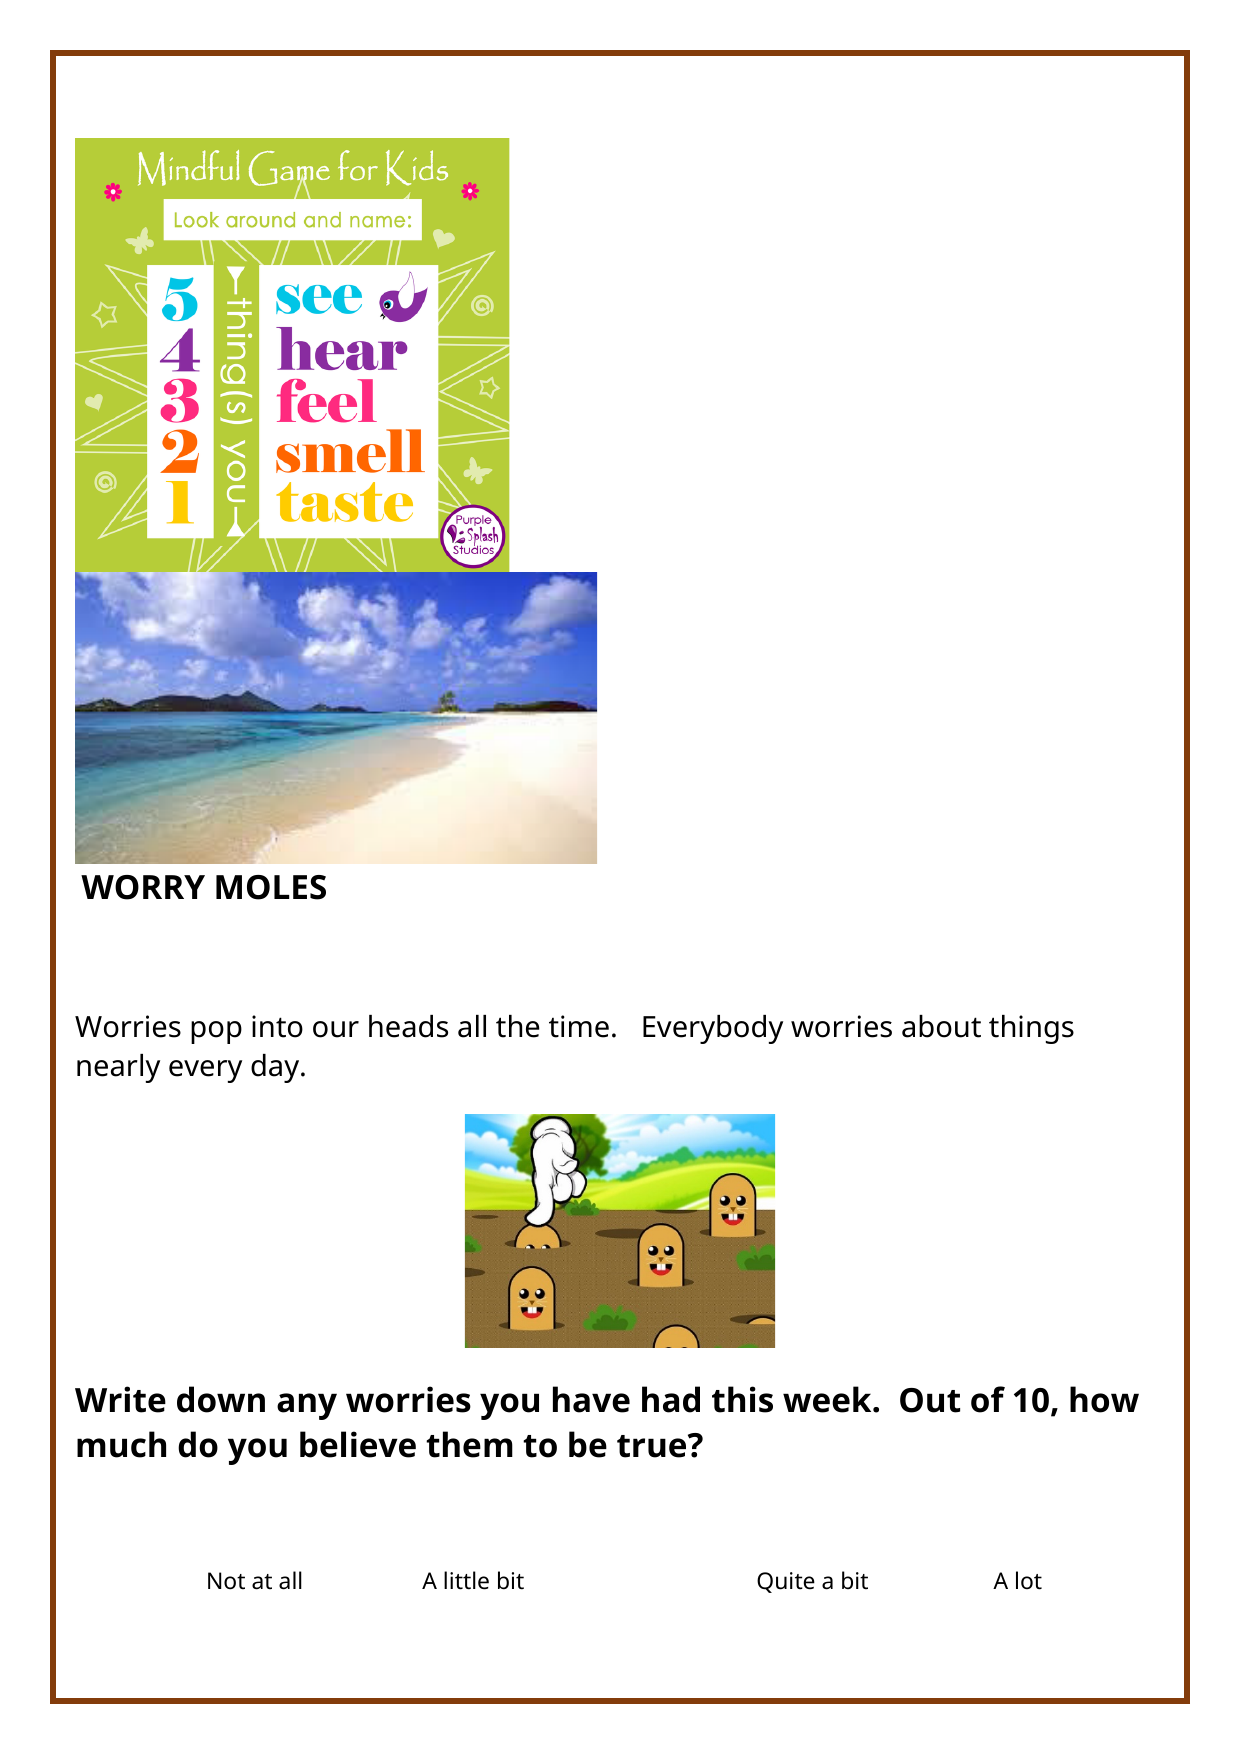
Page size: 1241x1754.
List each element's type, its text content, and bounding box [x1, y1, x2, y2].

text WORRY MOLES [75, 864, 1165, 909]
text Write down any worries you have had this week. Out of 10, how much do you believe them to be true? [75, 1376, 1165, 1467]
picture [75, 138, 510, 572]
picture [464, 1114, 776, 1348]
text Worries pop into our heads all the time. Everybody worries about things nearly every day. [75, 1006, 1165, 1085]
text Not at all A little bit Quite a bit A lot [75, 1565, 1165, 1596]
